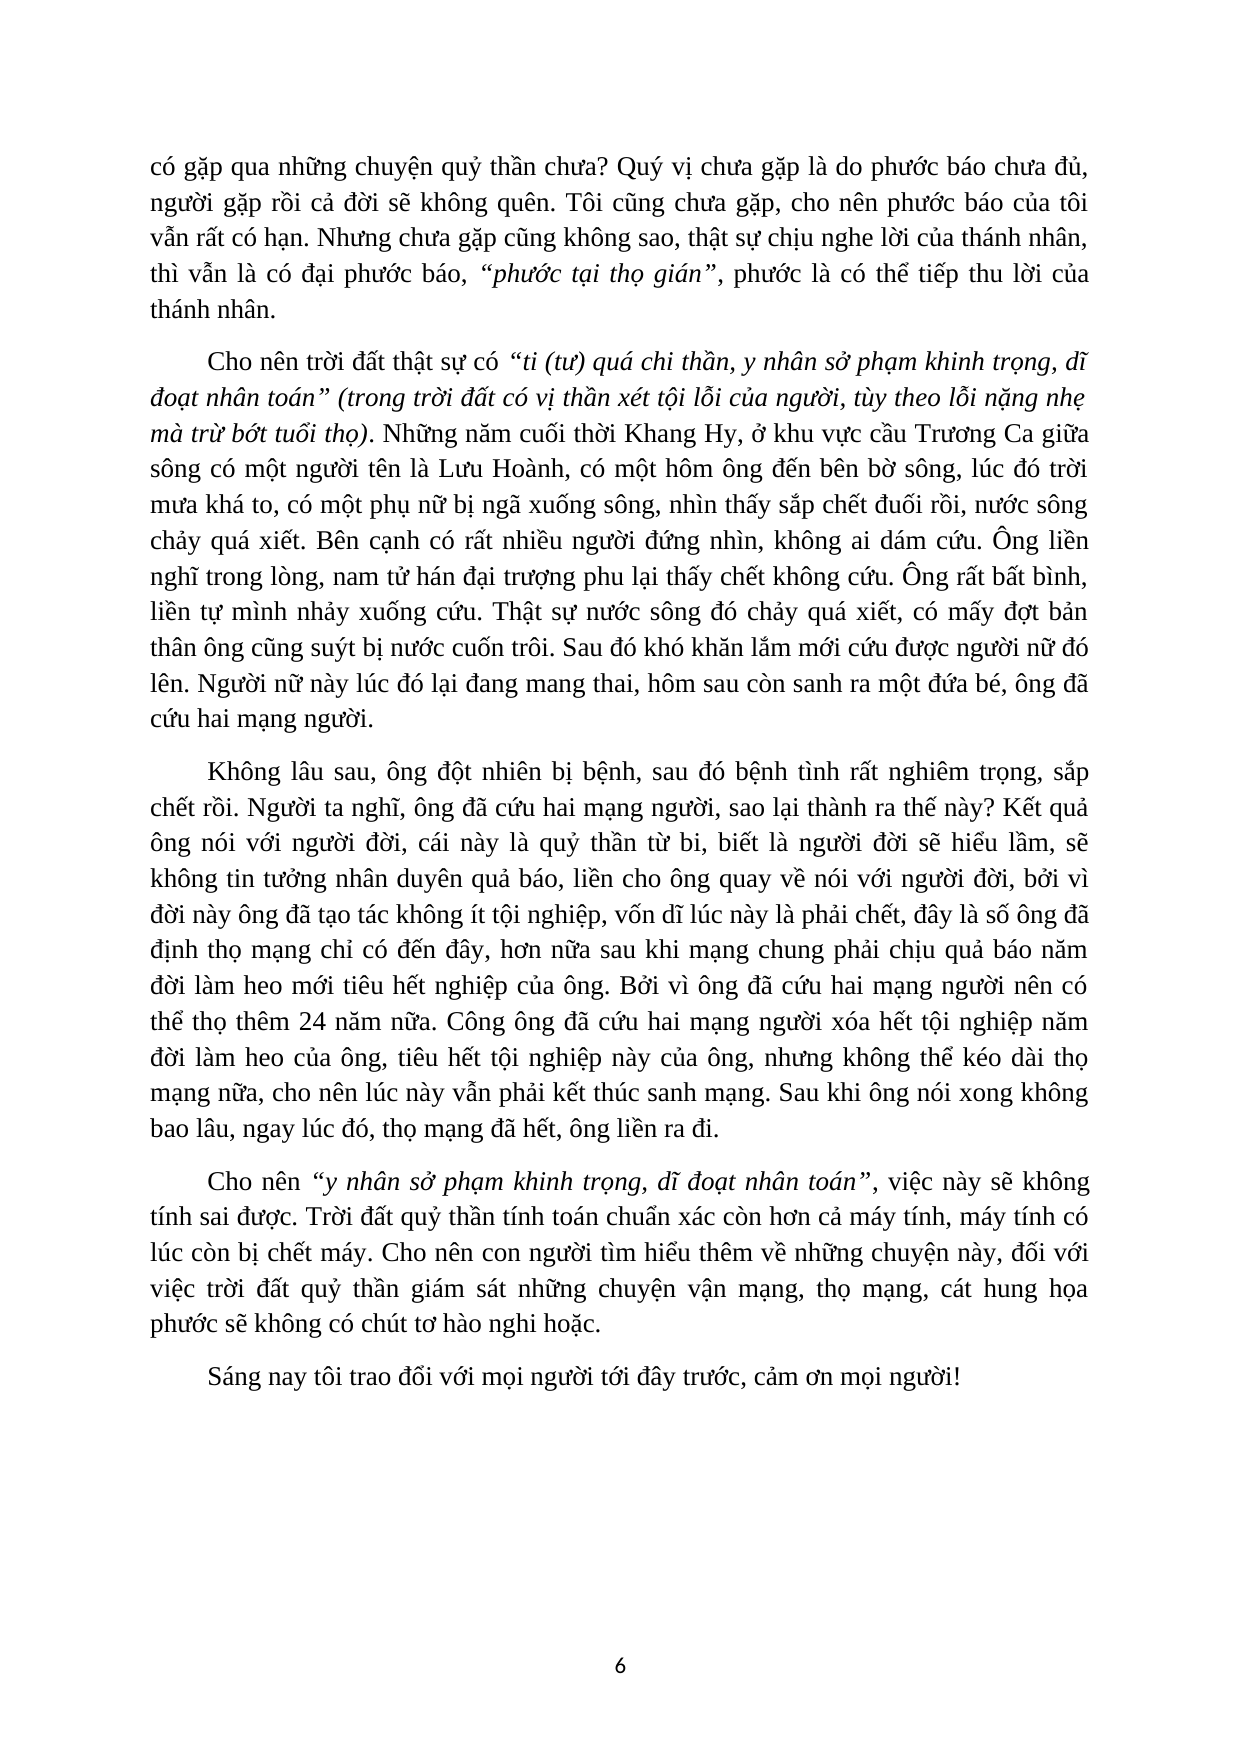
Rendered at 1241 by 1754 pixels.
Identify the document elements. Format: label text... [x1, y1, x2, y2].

text Không lâu sau, ông đột nhiên bị bệnh, sau đó bệnh tình rất nghiêm trọng, sắp chết rồi. Người ta nghĩ, ông đã cứu hai mạng người, sao lại thành ra thế này? Kết quả ông nói với người đời, cái này là quỷ thần từ bi, biết là người đời sẽ hiểu lầm, sẽ không tin tưởng nhân duyên quả báo, liền cho ông quay về nói với người đời, bởi vì đời này ông đã tạo tác không ít tội nghiệp, vốn dĩ lúc này là phải chết, đây là số ông đã định thọ mạng chỉ có đến đây, hơn nữa sau khi mạng chung phải chịu quả báo năm đời làm heo mới tiêu hết nghiệp của ông. Bởi vì ông đã cứu hai mạng người nên có thể thọ thêm 24 năm nữa. Công ông đã cứu hai mạng người xóa hết tội nghiệp năm đời làm heo của ông, tiêu hết tội nghiệp này của ông, nhưng không thể kéo dài thọ mạng nữa, cho nên lúc này vẫn phải kết thúc sanh mạng. Sau khi ông nói xong không bao lâu, ngay lúc đó, thọ mạng đã hết, ông liền ra đi. [150, 755, 1090, 1143]
text Cho nên trời đất thật sự có “ti (tư) quá chi thần, y nhân sở phạm khinh trọng, dĩ đoạt nhân toán” (trong trời đất có vị thần xét tội lỗi của người, tùy theo lỗi nặng nhẹ mà trừ bớt tuổi thọ). Những năm cuối thời Khang Hy, ở khu vực cầu Trương Ca giữa sông có một người tên là Lưu Hoành, có một hôm ông đến bên bờ sông, lúc đó trời mưa khá to, có một phụ nữ bị ngã xuống sông, nhìn thấy sắp chết đuối rồi, nước sông chảy quá xiết. Bên cạnh có rất nhiều người đứng nhìn, không ai dám cứu. Ông liền nghĩ trong lòng, nam tử hán đại trượng phu lại thấy chết không cứu. Ông rất bất bình, liền tự mình nhảy xuống cứu. Thật sự nước sông đó chảy quá xiết, có mấy đợt bản thân ông cũng suýt bị nước cuốn trôi. Sau đó khó khăn lắm mới cứu được người nữ đó lên. Người nữ này lúc đó lại đang mang thai, hôm sau còn sanh ra một đứa bé, ông đã cứu hai mạng người. [150, 345, 1090, 734]
text Sáng nay tôi trao đổi với mọi người tới đây trước, cảm ơn mọi người! [150, 1360, 1090, 1391]
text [150, 150, 1090, 324]
text Cho nên “y nhân sở phạm khinh trọng, dĩ đoạt nhân toán”, việc này sẽ không tính sai được. Trời đất quỷ thần tính toán chuẩn xác còn hơn cả máy tính, máy tính có lúc còn bị chết máy. Cho nên con người tìm hiểu thêm về những chuyện này, đối với việc trời đất quỷ thần giám sát những chuyện vận mạng, thọ mạng, cát hung họa phước sẽ không có chút tơ hào nghi hoặc. [150, 1165, 1090, 1339]
